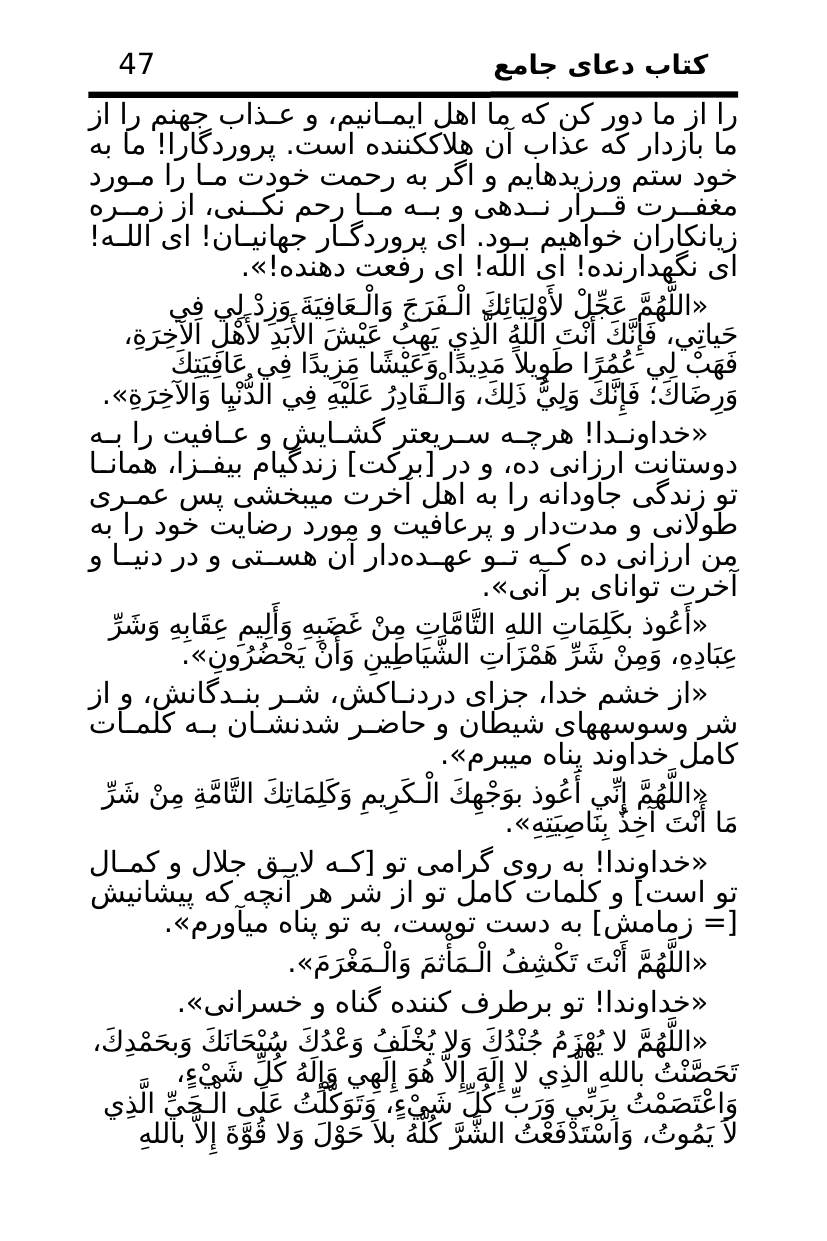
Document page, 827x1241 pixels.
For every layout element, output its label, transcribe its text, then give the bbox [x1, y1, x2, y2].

text «اللَّهُمَّ عَجِّلْ لأَوْلِيَائِكَ الْـفَرَجَ وَالْـعَافِيَةَ وَزِدْ لِي فِي حَياتِي، فَإِنَّكَ أَنْتَ اللهُ الَّذِي يَهِبُ عَيْشَ الأَبَدِ لأَهْلِ الآخِرَةِ، فَهَبْ لِي عُمُرًا طَوِيلاً مَدِيدًا وَعَيْشًا مَزِيدًا فِي عَافِيَتِكَ وَرِضَاكَ؛ فَإِنَّكَ وَلِيُّ ذَلِكَ، وَالْـقَادِرُ عَلَيْهِ فِي الدُّنْيِا وَالآخِرَةِ». [89, 292, 738, 411]
text ‌«خداوندا! به روى گرامى تو [که لایق جلال و کمال تو است] و کلمات کامل تو از شر هر آنچه که پیشانیش [= زمامش] به دست توست، به تو پناه می‏آورم». [89, 848, 738, 940]
text «خداوندا! هرچه سریعتر گشایش و عافیت را به دوستانت ارزانی ده، و در [برکت] زندگی‏ام بیفزا، همانا تو زندگی جاودانه را به اهل آخرت می‏بخشی پس عمری طولانی و مدت‌دار و پرعافیت و مورد رضایت خود را به من ارزانی ده که تو عهده‌دار آن هستی و در دنیا و آخرت توانای بر آنی». [89, 419, 738, 603]
text «أَعُوذ بكَلِمَاتِ اللهِ التَّامَّاتِ مِنْ غَضَبِهِ وَأَلِيمِ عِقَابِهِ وَشَرِّ عِبَادِهِ، وَمِنْ شَرِّ هَمْزَاتِ الشَّيَاطِينِ وَأَنْ يَحْضُرُونِ». [89, 611, 738, 671]
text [89, 1027, 738, 1150]
text «از خشم خدا، جزای دردناکش، شر بندگانش، و از شر وسوسه‏های شیطان و حاضر شدنشان به کلمات کامل خداوند پناه می‏برم». [89, 679, 738, 771]
text «اللَّهُمَّ إِنِّي أَعُوذ بوَجْهِكَ الْـكَرِيمِ وَكَلِمَاتِكَ التَّامَّةِ مِنْ شَرِّ مَا أَنْتَ آخِذٌ بِنَاصِيَتِهِ». [89, 780, 738, 840]
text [89, 100, 738, 284]
text «اللَّهُمَّ أَنْتَ تَكْشِفُ الْـمَأْثمَ وَالْـمَغْرَمَ». [89, 948, 738, 979]
text «خداوندا! تو برطرف کننده گناه و خسرانی». [89, 987, 738, 1019]
